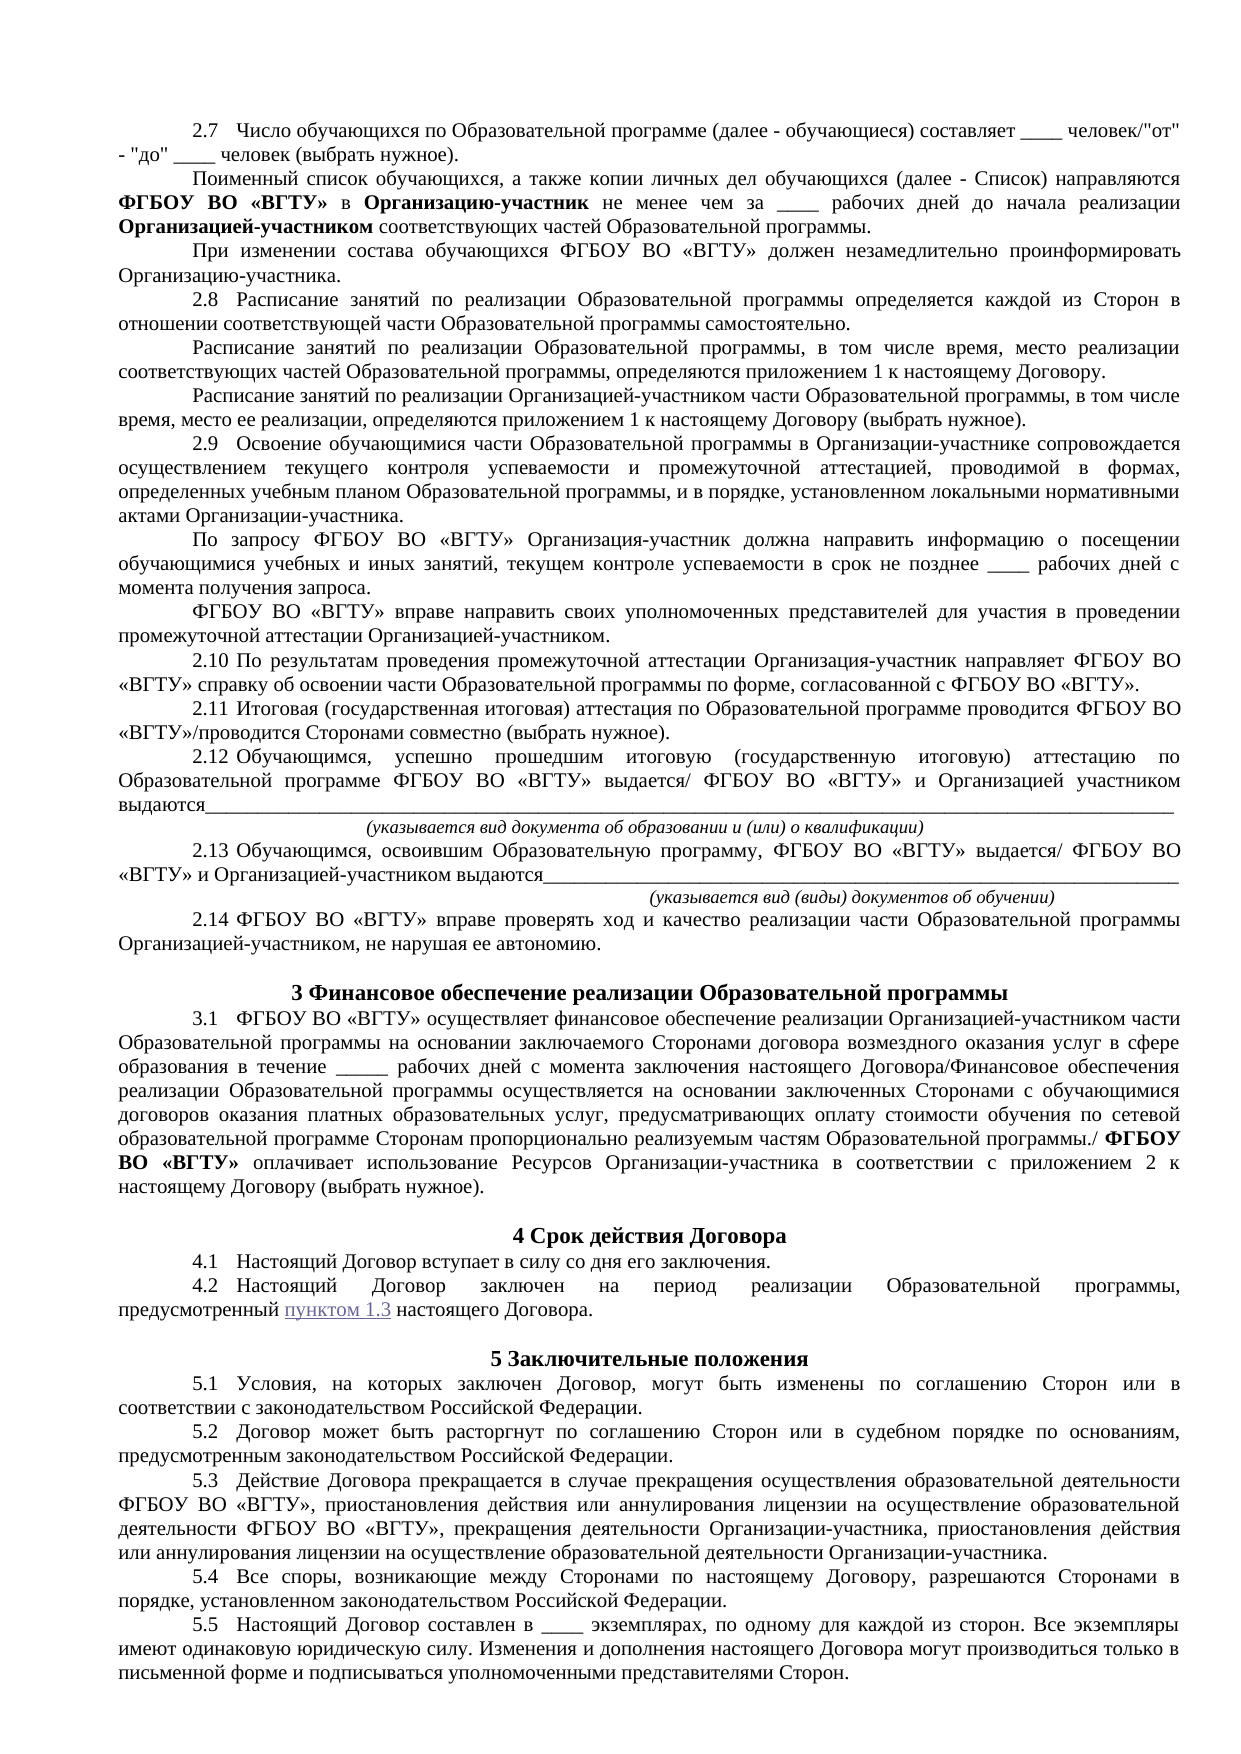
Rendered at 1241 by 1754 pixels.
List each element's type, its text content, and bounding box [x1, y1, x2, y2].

text 2.8 Расписание занятий по реализации Образовательной программы определяется каждой из Сторон в отношении соответствующей части Образовательной программы самостоятельно. [118, 287, 1181, 335]
text По запросу ФГБОУ ВО «ВГТУ» Организация-участник должна направить информацию о посещении обучающимися учебных и иных занятий, текущем контроле успеваемости в срок не позднее ____ рабочих дней с момента получения запроса. [118, 527, 1181, 599]
text Расписание занятий по реализации Организацией-участником части Образовательной программы, в том числе время, место ее реализации, определяются приложением 1 к настоящему Договору (выбрать нужное). [118, 383, 1181, 431]
text 5.3 Действие Договора прекращается в случае прекращения осуществления образовательной деятельности ФГБОУ ВО «ВГТУ», приостановления действия или аннулирования лицензии на осуществление образовательной деятельности ФГБОУ ВО «ВГТУ», прекращения деятельности Организации-участника, приостановления действия или аннулирования лицензии на осуществление образовательной деятельности Организации-участника. [118, 1467, 1181, 1564]
subtitle 5 Заключительные положения [118, 1345, 1181, 1371]
text 2.13 Обучающимся, освоившим Образовательную программу, ФГБОУ ВО «ВГТУ» выдается/ ФГБОУ ВО «ВГТУ» и Организацией-участником выдаются_____________________________________________________________ [118, 837, 1181, 886]
text 2.7 Число обучающихся по Образовательной программе (далее - обучающиеся) составляет ____ человек/"от" - "до" ____ человек (выбрать нужное). [118, 118, 1181, 166]
text (указывается вид документа об образовании и (или) о квалификации) [292, 816, 1181, 837]
text Поименный список обучающихся, а также копии личных дел обучающихся (далее - Список) направляются ФГБОУ ВО «ВГТУ» в Организацию-участник не менее чем за ____ рабочих дней до начала реализации Организацией-участником соответствующих частей Образовательной программы. [118, 166, 1181, 238]
text 2.11 Итоговая (государственная итоговая) аттестация по Образовательной программе проводится ФГБОУ ВО «ВГТУ»/проводится Сторонами совместно (выбрать нужное). [118, 696, 1181, 744]
text 2.12 Обучающимся, успешно прошедшим итоговую (государственную итоговую) аттестацию по Образовательной программе ФГБОУ ВО «ВГТУ» выдается/ ФГБОУ ВО «ВГТУ» и Организацией участником выдаются_____________________________________________________________________________________________ [118, 744, 1181, 816]
text 5.2 Договор может быть расторгнут по соглашению Сторон или в судебном порядке по основаниям, предусмотренным законодательством Российской Федерации. [118, 1419, 1181, 1467]
text ФГБОУ ВО «ВГТУ» вправе направить своих уполномоченных представителей для участия в проведении промежуточной аттестации Организацией-участником. [118, 599, 1181, 647]
text 4.2 Настоящий Договор заключен на период реализации Образовательной программы, предусмотренный пунктом 1.3 настоящего Договора. [118, 1273, 1181, 1321]
text 2.9 Освоение обучающимися части Образовательной программы в Организации-участнике сопровождается осуществлением текущего контроля успеваемости и промежуточной аттестацией, проводимой в формах, определенных учебным планом Образовательной программы, и в порядке, установленном локальными нормативными актами Организации-участника. [118, 431, 1181, 527]
text (указывается вид (виды) документов об обучении) [576, 886, 1181, 907]
text 2.14 ФГБОУ ВО «ВГТУ» вправе проверять ход и качество реализации части Образовательной программы Организацией-участником, не нарушая ее автономию. [118, 907, 1181, 955]
text Расписание занятий по реализации Образовательной программы, в том числе время, место реализации соответствующих частей Образовательной программы, определяются приложением 1 к настоящему Договору. [118, 335, 1181, 383]
text 4.1 Настоящий Договор вступает в силу со дня его заключения. [118, 1249, 1181, 1273]
text 5.1 Условия, на которых заключен Договор, могут быть изменены по соглашению Сторон или в соответствии с законодательством Российской Федерации. [118, 1371, 1181, 1419]
text 3.1 ФГБОУ ВО «ВГТУ» осуществляет финансовое обеспечение реализации Организацией-участником части Образовательной программы на основании заключаемого Сторонами договора возмездного оказания услуг в сфере образования в течение _____ рабочих дней с момента заключения настоящего Договора/Финансовое обеспечения реализации Образовательной программы осуществляется на основании заключенных Сторонами с обучающимися договоров оказания платных образовательных услуг, предусматривающих оплату стоимости обучения по сетевой образовательной программе Сторонам пропорционально реализуемым частям Образовательной программы./ ФГБОУ ВО «ВГТУ» оплачивает использование Ресурсов Организации-участника в соответствии с приложением 2 к настоящему Договору (выбрать нужное). [118, 1006, 1181, 1198]
text При изменении состава обучающихся ФГБОУ ВО «ВГТУ» должен незамедлительно проинформировать Организацию-участника. [118, 238, 1181, 287]
text 5.5 Настоящий Договор составлен в ____ экземплярах, по одному для каждой из сторон. Все экземпляры имеют одинаковую юридическую силу. Изменения и дополнения настоящего Договора могут производиться только в письменной форме и подписываться уполномоченными представителями Сторон. [118, 1612, 1181, 1684]
text 2.10 По результатам проведения промежуточной аттестации Организация-участник направляет ФГБОУ ВО «ВГТУ» справку об освоении части Образовательной программы по форме, согласованной с ФГБОУ ВО «ВГТУ». [118, 647, 1181, 696]
subtitle 3 Финансовое обеспечение реализации Образовательной программы [118, 979, 1181, 1006]
subtitle 4 Срок действия Договора [118, 1222, 1181, 1249]
text 5.4 Все споры, возникающие между Сторонами по настоящему Договору, разрешаются Сторонами в порядке, установленном законодательством Российской Федерации. [118, 1564, 1181, 1612]
